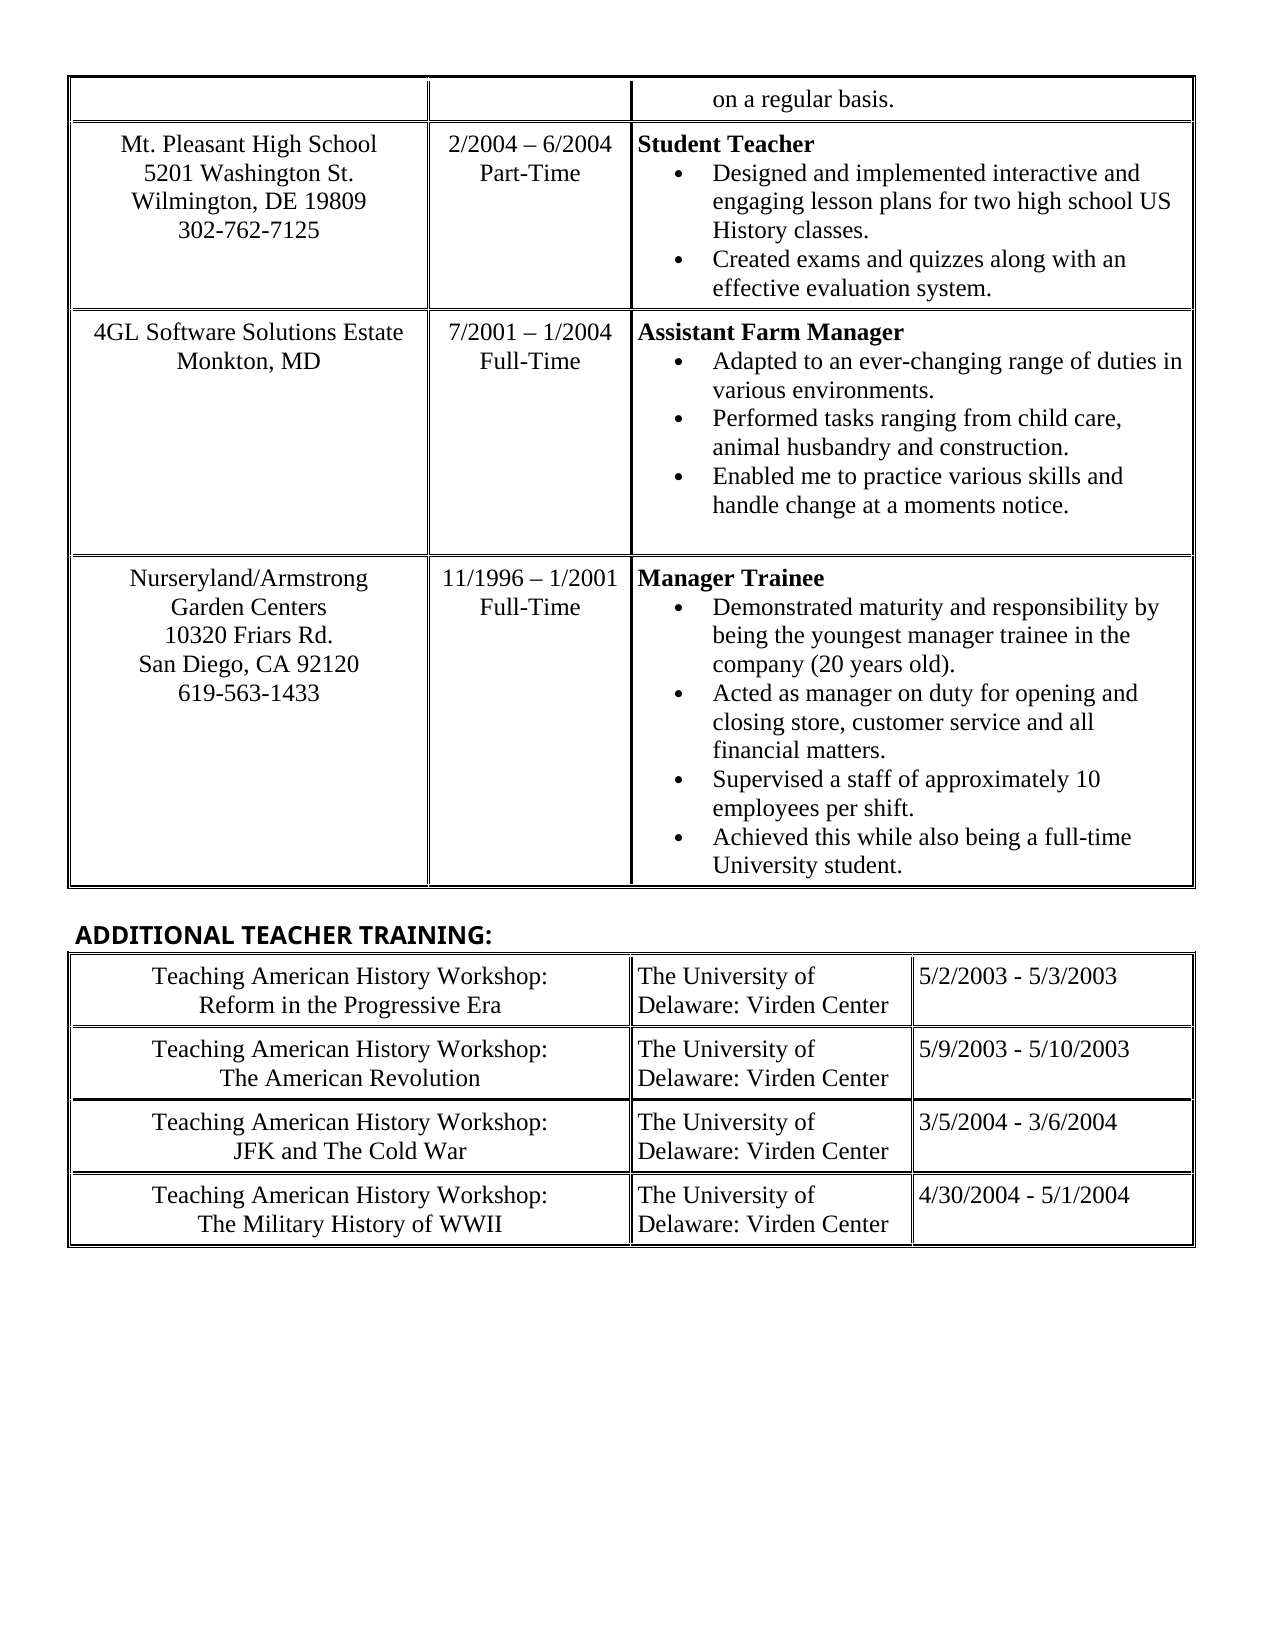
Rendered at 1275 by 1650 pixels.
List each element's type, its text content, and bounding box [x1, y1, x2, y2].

table_cell 11/1996 – 1/2001 Full-Time [429, 557, 631, 885]
table_cell Teaching American History Workshop: The Military History of WWII [71, 1171, 631, 1244]
text ADDITIONAL TEACHER TRAINING: [75, 917, 1200, 951]
table_cell Teaching American History Workshop: JFK and The Cold War [69, 1098, 629, 1171]
table_cell The University of Delaware: Virden Center [633, 1101, 911, 1171]
table_cell 3/5/2004 - 3/6/2004 [914, 1098, 1194, 1171]
table_cell Manager Trainee Demonstrated maturity and responsibility by being the youngest manager trainee in the company (20 years old). Acted as manager on duty for opening and closing store, customer service and all financial matters. Supervised a staff of approximately 10 employees per shift. Achieved this while also being a full-time University student. [631, 554, 1193, 885]
table_cell Student Teacher Designed and implemented interactive and engaging lesson plans for two high school US History classes. Created exams and quizzes along with an effective evaluation system. [633, 120, 1193, 308]
table_header Teaching American History Workshop: Reform in the Progressive Era [71, 953, 631, 1025]
table_header 5/2/2003 - 5/3/2003 [913, 955, 1192, 1025]
table_cell The University of Delaware: Virden Center [631, 1175, 912, 1244]
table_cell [429, 78, 631, 119]
table_cell Nurseryland/Armstrong Garden Centers 10320 Friars Rd. San Diego, CA 92120 619-563-1433 [71, 554, 429, 885]
table_cell 2/2004 – 6/2004 Part-Time [430, 123, 630, 308]
table_cell 4GL Software Solutions Estate Monkton, MD [69, 308, 429, 553]
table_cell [71, 78, 429, 119]
table_header The University of Delaware: Virden Center [631, 955, 912, 1025]
table_cell 7/2001 – 1/2004 Full-Time [430, 311, 630, 553]
table_cell The University of Delaware: Virden Center [633, 1028, 911, 1098]
table_cell 4/30/2004 - 5/1/2004 [913, 1171, 1193, 1244]
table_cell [631, 78, 1192, 119]
table_cell Assistant Farm Manager Adapted to an ever-changing range of duties in various environments. Performed tasks ranging from child care, animal husbandry and construction. Enabled me to practice various skills and handle change at a moments notice. [631, 308, 1194, 553]
table_cell Mt. Pleasant High School 5201 Washington St. Wilmington, DE 19809 302-762-7125 [71, 120, 427, 308]
table_cell Teaching American History Workshop: The American Revolution [69, 1025, 631, 1098]
table_cell 5/9/2003 - 5/10/2003 [913, 1025, 1194, 1098]
